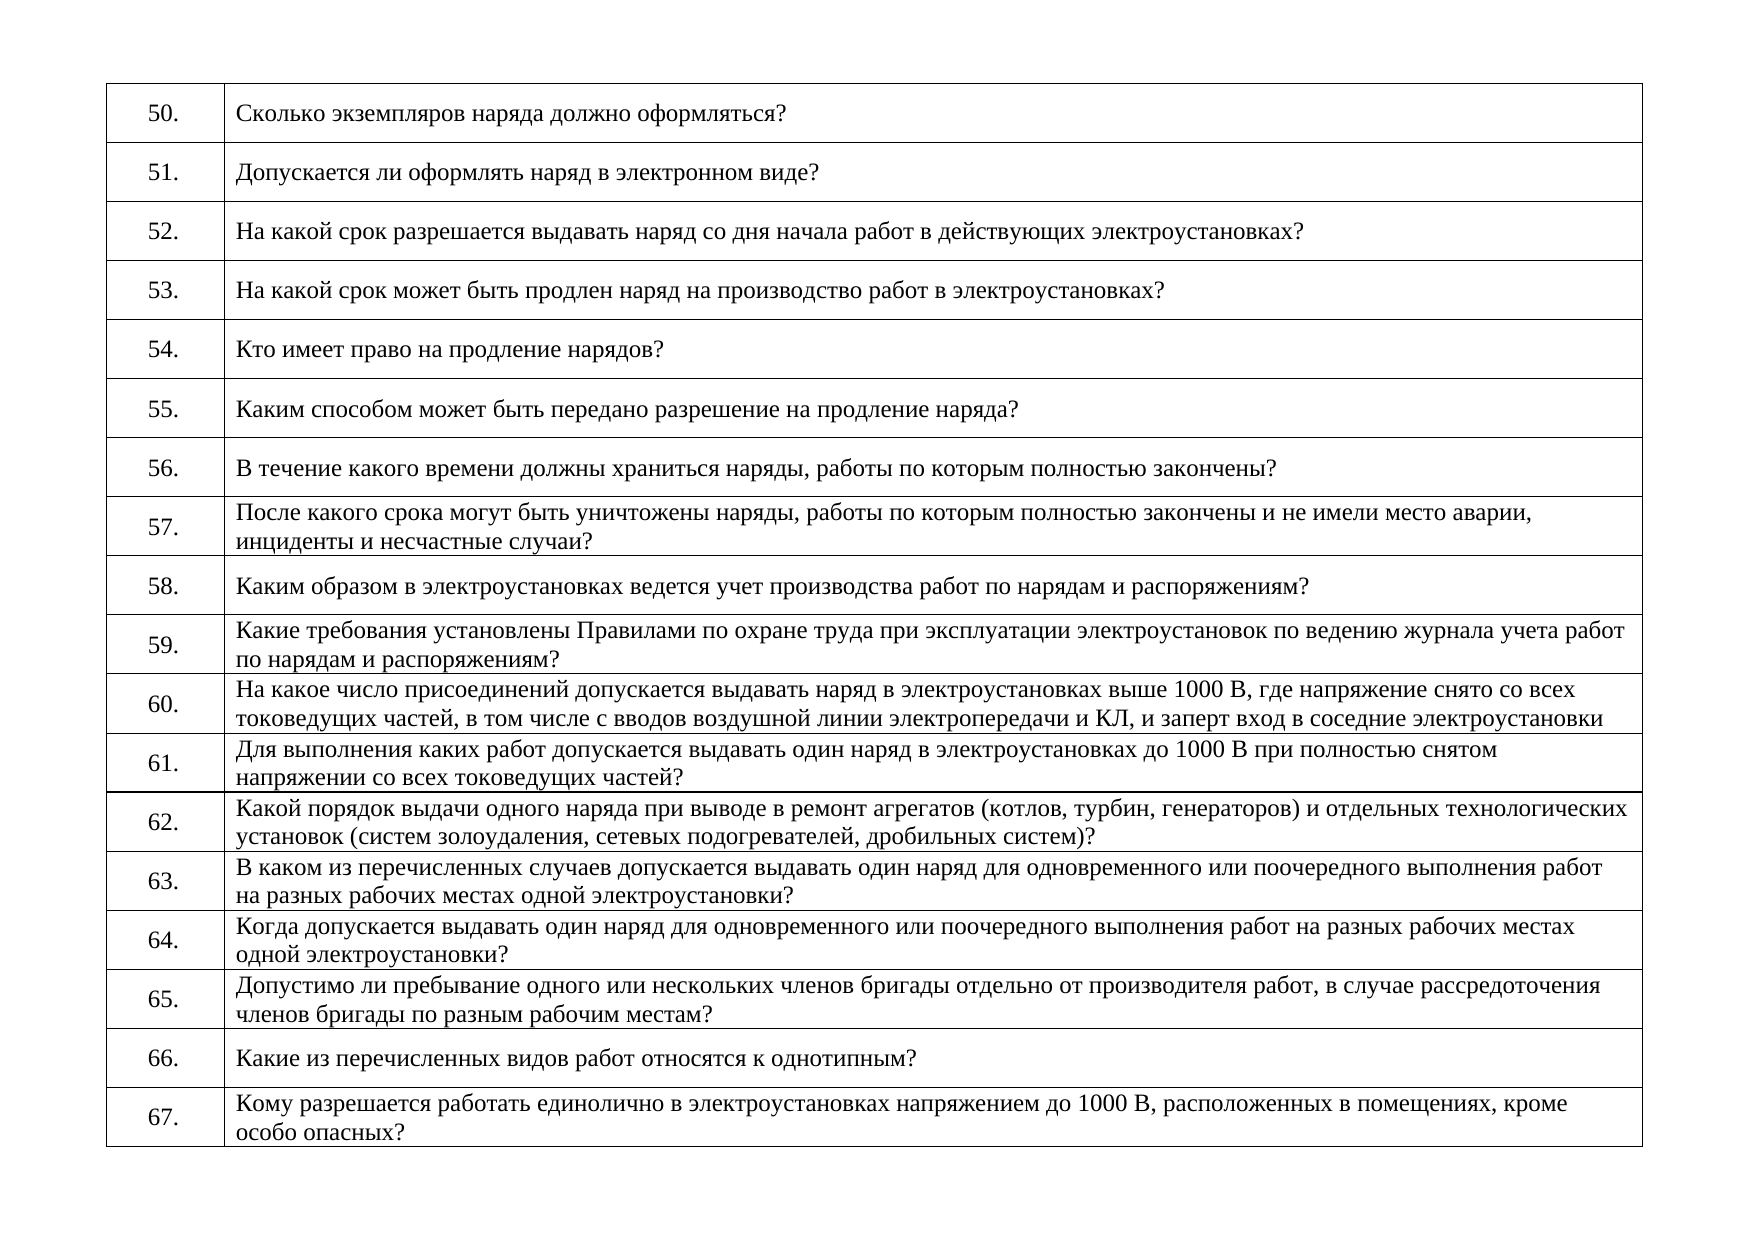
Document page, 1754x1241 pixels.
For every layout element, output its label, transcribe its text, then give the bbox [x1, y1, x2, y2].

table_cell [107, 734, 224, 791]
table_cell [107, 911, 224, 969]
table_cell [107, 143, 224, 201]
table_cell Какой порядок выдачи одного наряда при выводе в ремонт агрегатов (котлов, турбин, генераторов) и отдельных технологических установок (систем золоудаления, сетевых подогревателей, дробильных систем)? [225, 793, 1642, 851]
table_cell Допускается ли оформлять наряд в электронном виде? [225, 143, 1642, 201]
table_cell На какой срок разрешается выдавать наряд со дня начала работ в действующих электроустановках? [225, 202, 1642, 260]
table_cell Каким образом в электроустановках ведется учет производства работ по нарядам и распоряжениям? [225, 556, 1642, 614]
table_cell [107, 497, 224, 555]
table_cell Допустимо ли пребывание одного или нескольких членов бригады отдельно от производителя работ, в случае рассредоточения членов бригады по разным рабочим местам? [225, 970, 1642, 1028]
table_cell [107, 1029, 224, 1087]
table_cell [107, 261, 224, 319]
table_cell [107, 202, 224, 260]
table_cell [107, 1088, 224, 1146]
table_cell [107, 320, 224, 378]
table_cell В каком из перечисленных случаев допускается выдавать один наряд для одновременного или поочередного выполнения работ на разных рабочих местах одной электроустановки? [225, 852, 1642, 909]
table_cell Для выполнения каких работ допускается выдавать один наряд в электроустановках до 1000 В при полностью снятом напряжении со всех токоведущих частей? [225, 734, 1642, 791]
table_cell [107, 556, 224, 614]
table_cell В течение какого времени должны храниться наряды, работы по которым полностью закончены? [225, 438, 1642, 496]
table_cell [107, 84, 224, 142]
table_cell [107, 674, 224, 732]
table_cell Кому разрешается работать единолично в электроустановках напряжением до 1000 В, расположенных в помещениях, кроме особо опасных? [225, 1088, 1642, 1146]
table_cell На какой срок может быть продлен наряд на производство работ в электроустановках? [225, 261, 1642, 319]
table_cell [107, 852, 224, 909]
table_cell Какие требования установлены Правилами по охране труда при эксплуатации электроустановок по ведению журнала учета работ по нарядам и распоряжениям? [225, 615, 1642, 673]
table_cell [107, 793, 224, 851]
table_cell Сколько экземпляров наряда должно оформляться? [225, 84, 1642, 142]
table_cell Каким способом может быть передано разрешение на продление наряда? [225, 379, 1642, 437]
table_cell Какие из перечисленных видов работ относятся к однотипным? [225, 1029, 1642, 1087]
table_cell Когда допускается выдавать один наряд для одновременного или поочередного выполнения работ на разных рабочих местах одной электроустановки? [225, 911, 1642, 969]
table_cell После какого срока могут быть уничтожены наряды, работы по которым полностью закончены и не имели место аварии, инциденты и несчастные случаи? [225, 497, 1642, 555]
table_cell [107, 970, 224, 1028]
table_cell [107, 379, 224, 437]
table_cell [107, 438, 224, 496]
table_cell На какое число присоединений допускается выдавать наряд в электроустановках выше 1000 В, где напряжение снято со всех токоведущих частей, в том числе с вводов воздушной линии электропередачи и КЛ, и заперт вход в соседние электроустановки [225, 674, 1642, 732]
table_cell [107, 615, 224, 673]
table_cell Кто имеет право на продление нарядов? [225, 320, 1642, 378]
